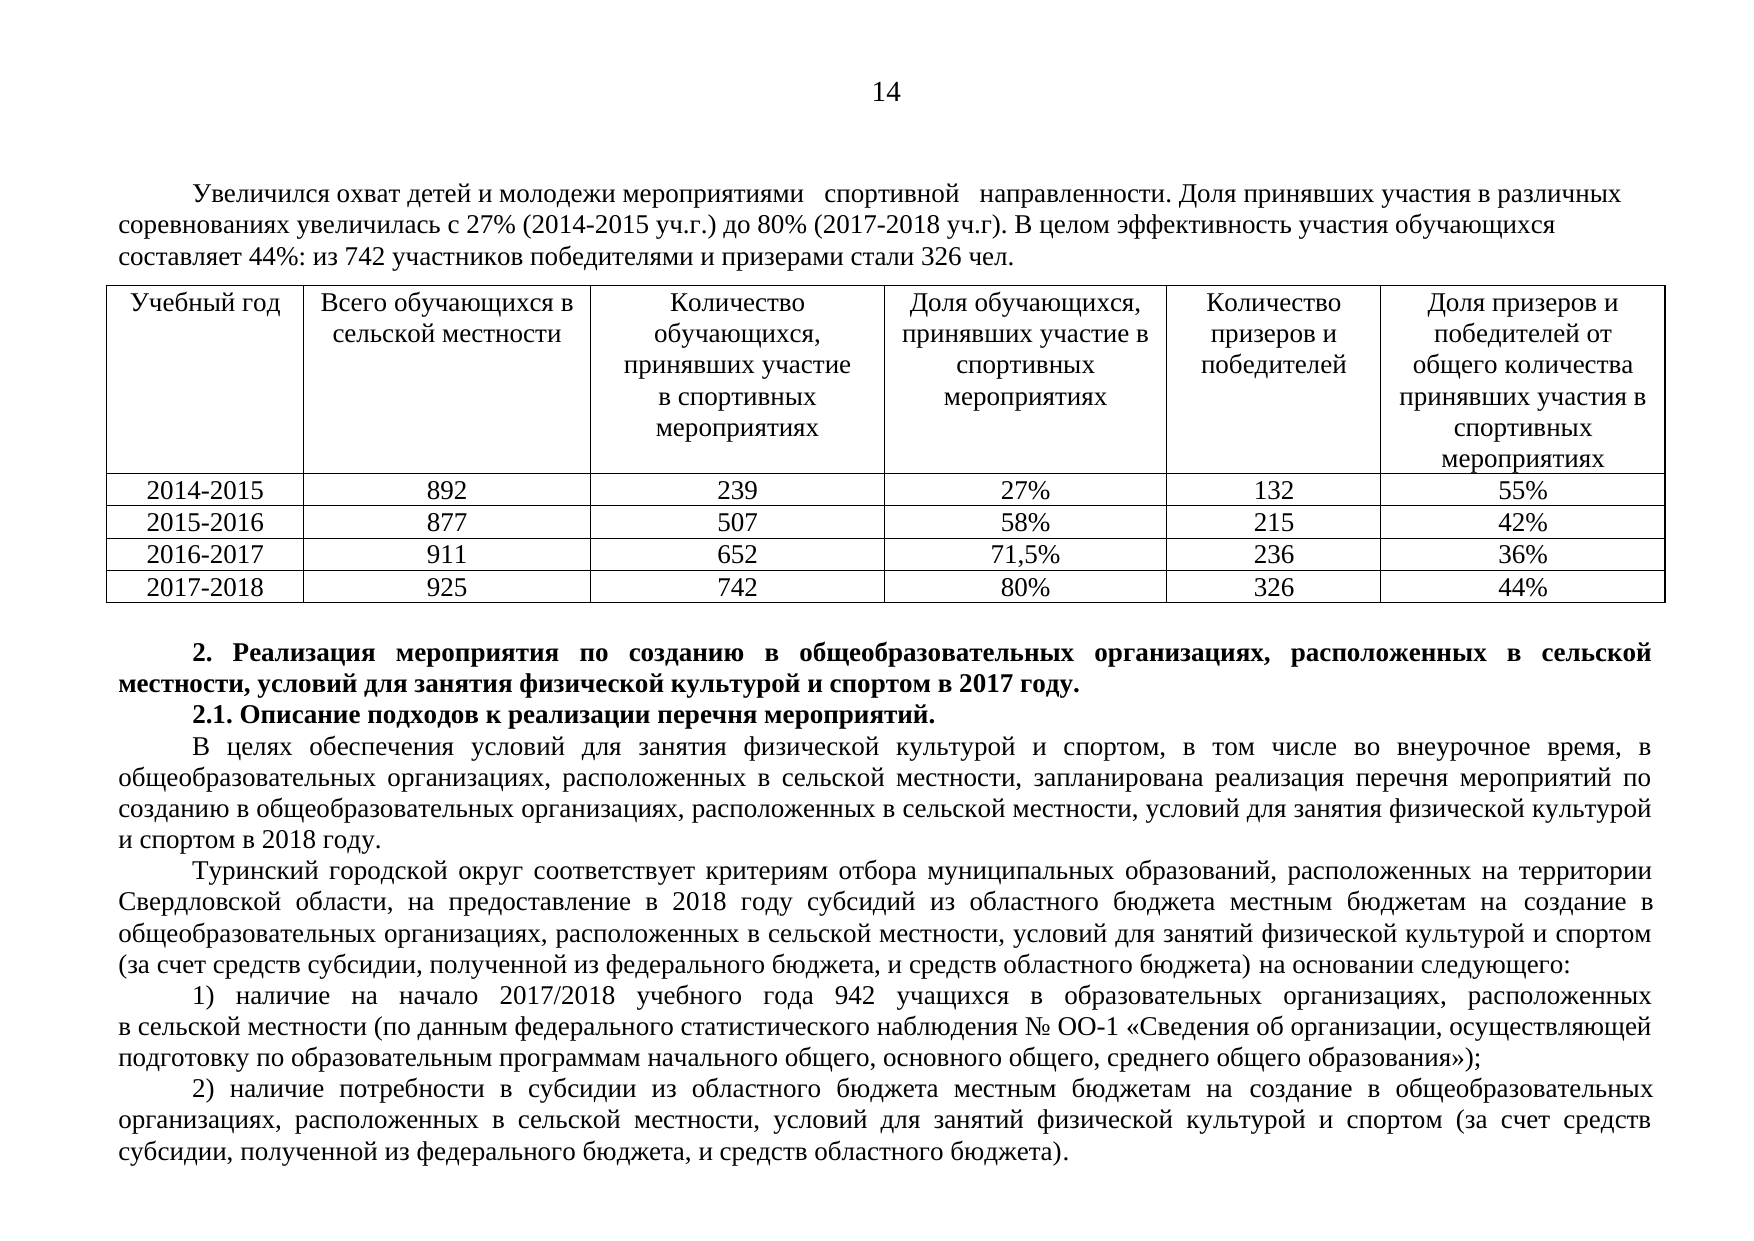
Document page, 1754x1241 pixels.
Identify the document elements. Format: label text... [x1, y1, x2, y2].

table_cell 215 [1167, 506, 1380, 537]
table_cell 71,5% [885, 539, 1166, 569]
table_cell 2017-2018 [107, 571, 303, 602]
table_cell 80% [885, 571, 1166, 602]
text Увеличился охват детей и молодежи мероприятиями спортивной направленности. Доля принявших участия в различных соревнованиях увеличилась с 27% (2014-2015 уч.г.) до 80% (2017-2018 уч.г). В целом эффективность участия обучающихся составляет 44%: из 742 участников победителями и призерами стали 326 чел. [118, 177, 1654, 271]
table_header Доля обучающихся, принявших участие в спортивных мероприятиях [885, 286, 1166, 473]
table_cell 925 [304, 571, 590, 602]
text 2) наличие потребности в субсидии из областного бюджета местным бюджетам на создание в общеобразовательных организациях, расположенных в сельской местности, условий для занятий физической культурой и спортом (за счет средств субсидии, полученной из федерального бюджета, и средств областного бюджета). [118, 1072, 1654, 1166]
table_cell 877 [304, 506, 590, 537]
text В целях обеспечения условий для занятия физической культурой и спортом, в том числе во внеурочное время, в общеобразовательных организациях, расположенных в сельской местности, запланирована реализация перечня мероприятий по созданию в общеобразовательных организациях, расположенных в сельской местности, условий для занятия физической культурой и спортом в 2018 году. [118, 730, 1654, 854]
table_header Количество призеров и победителей [1167, 286, 1380, 473]
table_header Учебный год [107, 286, 303, 473]
table_cell 2015-2016 [107, 506, 303, 537]
table_header Всего обучающихся в сельской местности [304, 286, 590, 473]
table_cell 652 [591, 539, 884, 569]
table_cell 44% [1381, 571, 1664, 602]
table_header Количество обучающихся, принявших участие в спортивных мероприятиях [591, 286, 884, 473]
table_cell 507 [591, 506, 884, 537]
table_cell 58% [885, 506, 1166, 537]
table_cell 911 [304, 539, 590, 569]
table_cell 42% [1381, 506, 1664, 537]
text Туринский городской округ соответствует критериям отбора муниципальных образований, расположенных на территории Свердловской области, на предоставление в 2018 году субсидий из областного бюджета местным бюджетам на создание в общеобразовательных организациях, расположенных в сельской местности, условий для занятий физической культурой и спортом (за счет средств субсидии, полученной из федерального бюджета, и средств областного бюджета) на основании следующего: [118, 854, 1654, 979]
table_cell 55% [1381, 474, 1664, 505]
text 2. Реализация мероприятия по созданию в общеобразовательных организациях, расположенных в сельской местности, условий для занятия физической культурой и спортом в 2017 году. [118, 636, 1654, 699]
table_cell 2016-2017 [107, 539, 303, 569]
text 2.1. Описание подходов к реализации перечня мероприятий. [118, 699, 1654, 730]
table_cell 742 [591, 571, 884, 602]
table_cell 36% [1381, 539, 1664, 569]
table_cell 239 [591, 474, 884, 505]
table_cell 132 [1167, 474, 1380, 505]
table_cell 892 [304, 474, 590, 505]
table_cell 326 [1167, 571, 1380, 602]
table_cell 236 [1167, 539, 1380, 569]
table_cell 2014-2015 [107, 474, 303, 505]
text 1) наличие на начало 2017/2018 учебного года 942 учащихся в образовательных организациях, расположенных в сельской местности (по данным федерального статистического наблюдения № ОО-1 «Сведения об организации, осуществляющей подготовку по образовательным программам начального общего, основного общего, среднего общего образования»); [118, 979, 1654, 1072]
table_cell 27% [885, 474, 1166, 505]
table_header Доля призеров и победителей от общего количества принявших участия в спортивных мероприятиях [1381, 286, 1664, 473]
